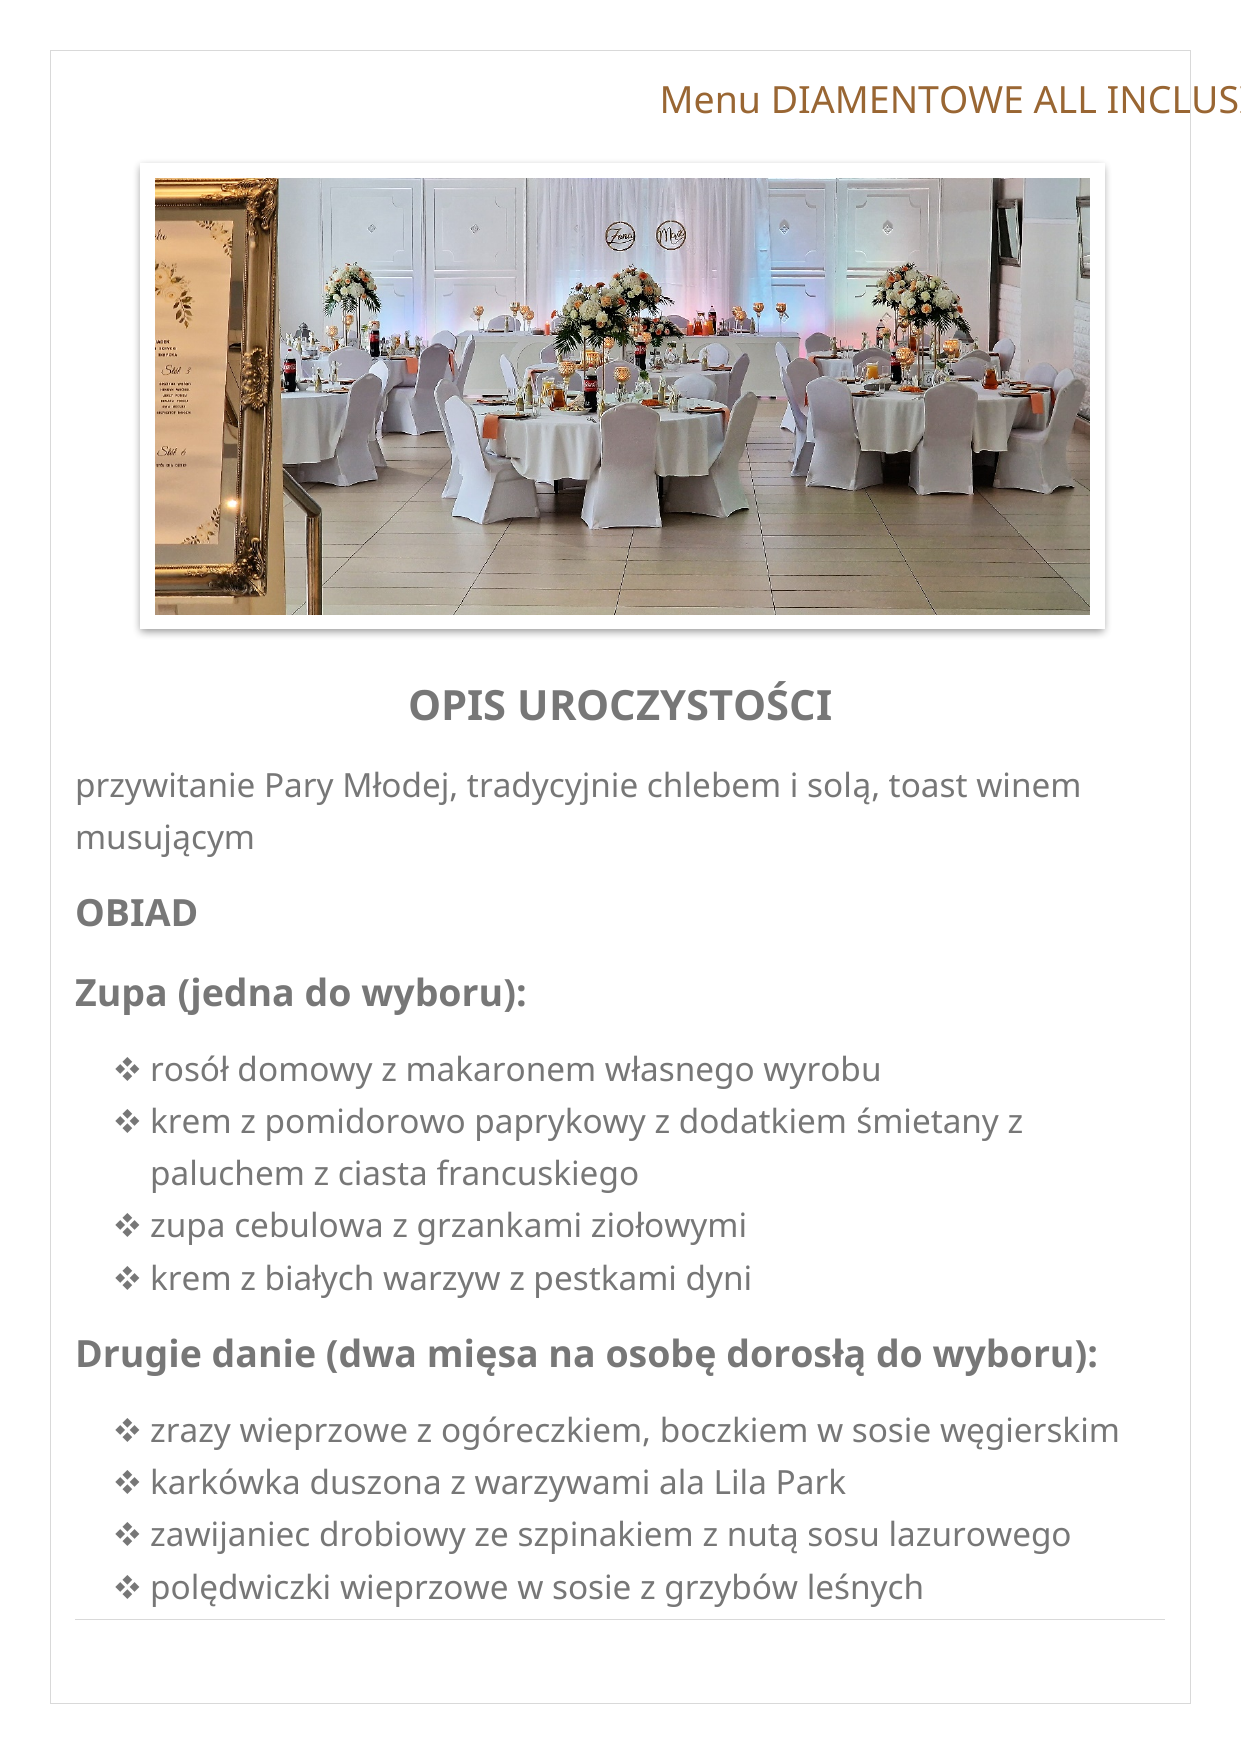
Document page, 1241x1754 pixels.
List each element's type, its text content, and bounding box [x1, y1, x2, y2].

list zawijaniec drobiowy ze szpinakiem z nutą sosu lazurowego [112, 1511, 1165, 1557]
list karkówka duszona z warzywami ala Lila Park [112, 1459, 1165, 1504]
list polędwiczki wieprzowe w sosie z grzybów leśnych [112, 1563, 1165, 1609]
picture [155, 178, 1090, 615]
text Drugie danie (dwa mięsa na osobę dorosłą do wyboru): [75, 1327, 1165, 1378]
text OBIAD [75, 887, 1165, 938]
list zupa cebulowa z grzankami ziołowymi [112, 1202, 1165, 1248]
text Zupa (jedna do wyboru): [75, 966, 1165, 1017]
list zrazy wieprzowe z ogóreczkiem, boczkiem w sosie węgierskim [112, 1407, 1165, 1452]
text przywitanie Pary Młodej, tradycyjnie chlebem i solą, toast winem musującym [75, 761, 1165, 859]
list krem z białych warzyw z pestkami dyni [112, 1254, 1165, 1300]
list krem z pomidorowo paprykowy z dodatkiem śmietany z paluchem z ciasta francuskiego [112, 1098, 1165, 1195]
list rosół domowy z makaronem własnego wyrobu [112, 1046, 1165, 1091]
